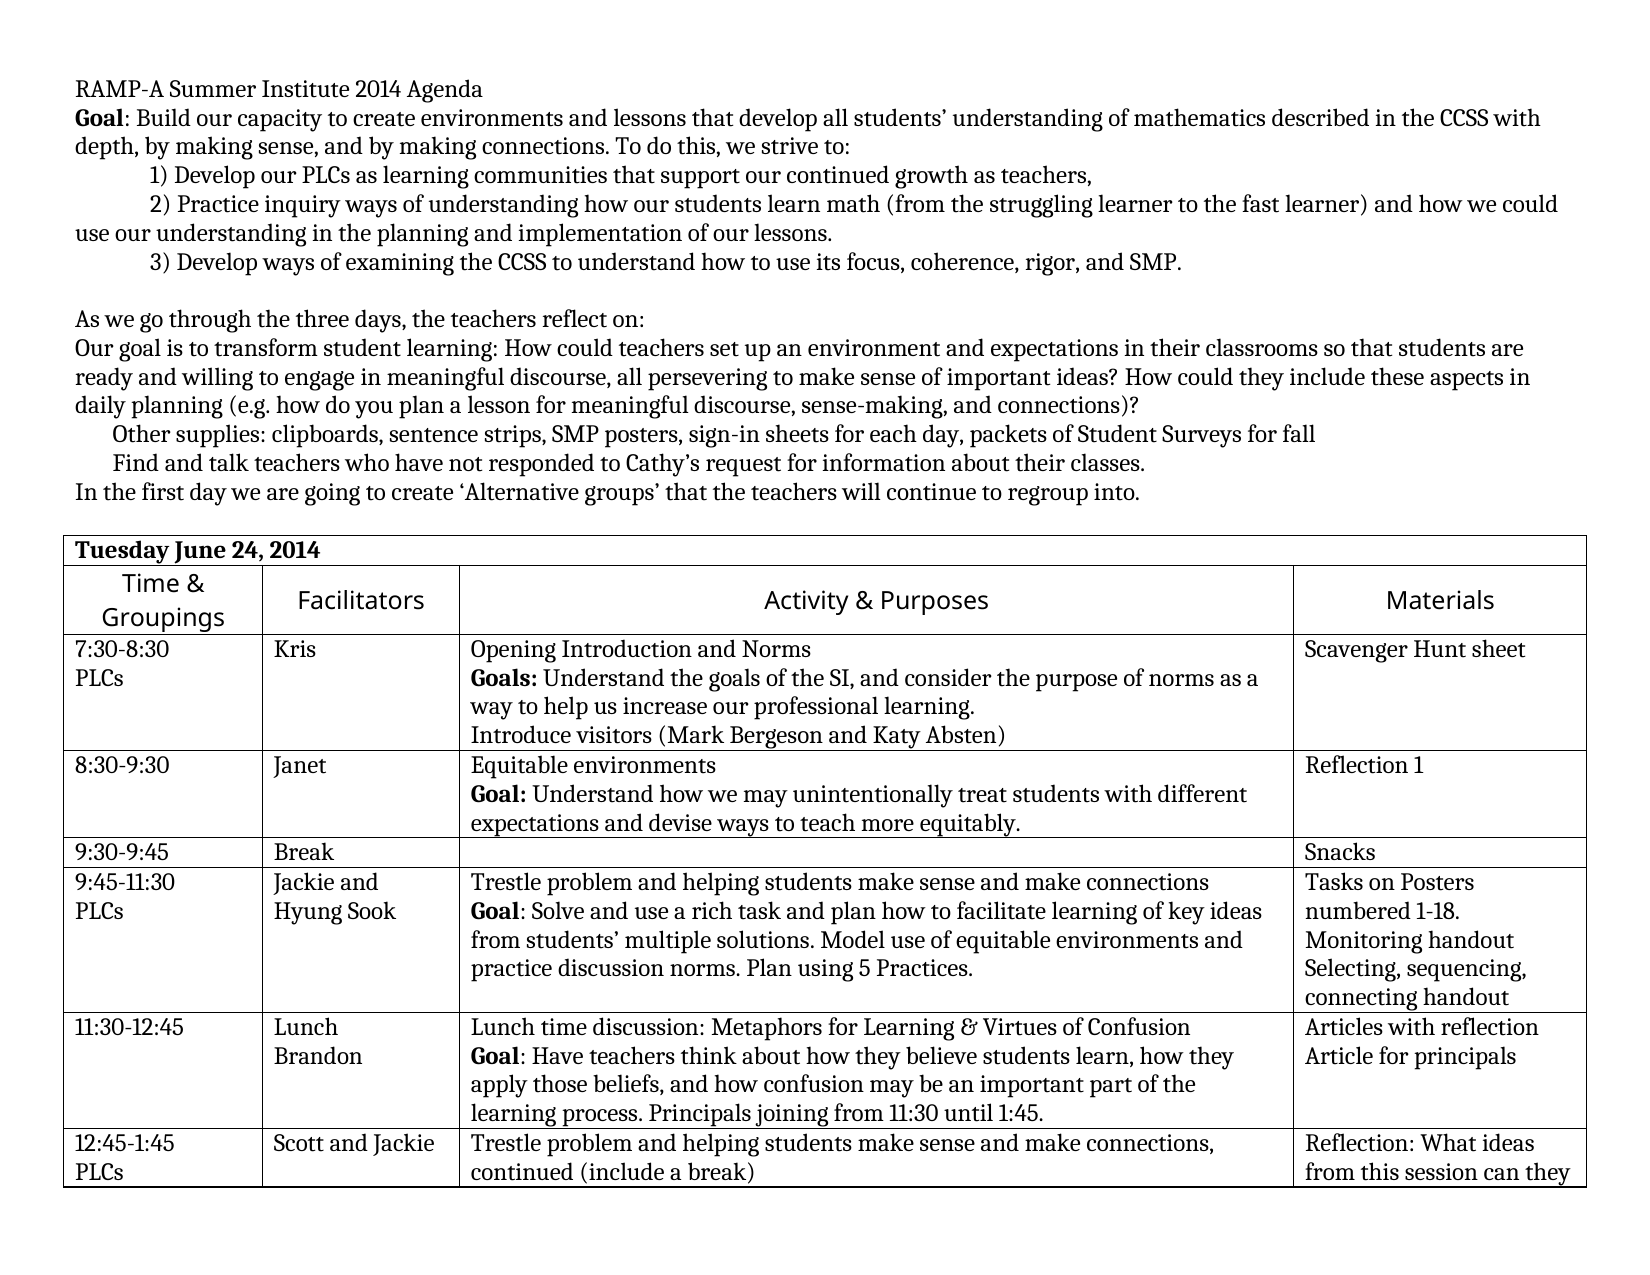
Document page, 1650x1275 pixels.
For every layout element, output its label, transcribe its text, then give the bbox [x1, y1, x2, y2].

text Other supplies: clipboards, sentence strips, SMP posters, sign-in sheets for each day, packets of Student Surveys for fall [112, 420, 1575, 449]
table_cell 9:30-9:45 [64, 838, 262, 867]
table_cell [1294, 1129, 1586, 1186]
table_cell Jackie and Hyung Sook [263, 868, 459, 1012]
table_cell Materials [1294, 566, 1586, 634]
table_cell Break [263, 838, 459, 867]
table_cell Activity & Purposes [460, 566, 1293, 634]
text Our goal is to transform student learning: How could teachers set up an environment and expectations in their classrooms so that students are ready and willing to engage in meaningful discourse, all persevering to make sense of important ideas? How could they include these aspects in daily planning (e.g. how do you plan a lesson for meaningful discourse, sense-making, and connections)? [75, 334, 1575, 420]
table_cell Equitable environments Goal: Understand how we may unintentionally treat students with different expectations and devise ways to teach more equitably. [460, 751, 1293, 837]
table_cell Reflection 1 [1294, 751, 1586, 837]
table_cell 8:30-9:30 [64, 751, 262, 837]
text In the first day we are going to create ‘Alternative groups’ that the teachers will continue to regroup into. [75, 477, 1575, 506]
table_cell 11:30-12:45 [64, 1013, 262, 1128]
text As we go through the three days, the teachers reflect on: [75, 305, 1575, 334]
table_cell [460, 838, 1293, 867]
text Find and talk teachers who have not responded to Cathy’s request for information about their classes. [112, 449, 1575, 477]
table_cell Lunch time discussion: Metaphors for Learning & Virtues of Confusion Goal: Have teachers think about how they believe students learn, how they apply those beliefs, and how confusion may be an important part of the learning process. Principals joining from 11:30 until 1:45. [460, 1013, 1293, 1128]
table_cell Scavenger Hunt sheet [1294, 635, 1586, 750]
text 3) Develop ways of examining the CCSS to understand how to use its focus, coherence, rigor, and SMP. [75, 247, 1575, 276]
table_cell Articles with reflection Article for principals [1294, 1013, 1586, 1128]
text 2) Practice inquiry ways of understanding how our students learn math (from the struggling learner to the fast learner) and how we could use our understanding in the planning and implementation of our lessons. [75, 190, 1575, 247]
text 1) Develop our PLCs as learning communities that support our continued growth as teachers, [75, 161, 1575, 190]
table_cell Trestle problem and helping students make sense and make connections Goal: Solve and use a rich task and plan how to facilitate learning of key ideas from students’ multiple solutions. Model use of equitable environments and practice discussion norms. Plan using 5 Practices. [460, 868, 1293, 1012]
table_cell Lunch Brandon [263, 1013, 459, 1128]
table_cell Scott and Jackie [263, 1129, 459, 1186]
table_cell Kris [263, 635, 459, 750]
table_cell 12:45-1:45 PLCs [64, 1129, 262, 1186]
table_cell Facilitators [263, 566, 459, 634]
text Goal: Build our capacity to create environments and lessons that develop all students’ understanding of mathematics described in the CCSS with depth, by making sense, and by making connections. To do this, we strive to: [75, 104, 1575, 161]
table_cell Opening Introduction and Norms Goals: Understand the goals of the SI, and consider the purpose of norms as a way to help us increase our professional learning. Introduce visitors (Mark Bergeson and Katy Absten) [460, 635, 1293, 750]
table_header Tuesday June 24, 2014 [64, 536, 1586, 565]
table_cell 9:45-11:30 PLCs [64, 868, 262, 1012]
table_cell Time & Groupings [64, 566, 262, 634]
table_cell Snacks [1294, 838, 1586, 867]
table_cell 7:30-8:30 PLCs [64, 635, 262, 750]
table_cell Tasks on Posters numbered 1-18. Monitoring handout Selecting, sequencing, connecting handout [1294, 868, 1586, 1012]
table_cell Janet [263, 751, 459, 837]
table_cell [460, 1129, 1293, 1186]
